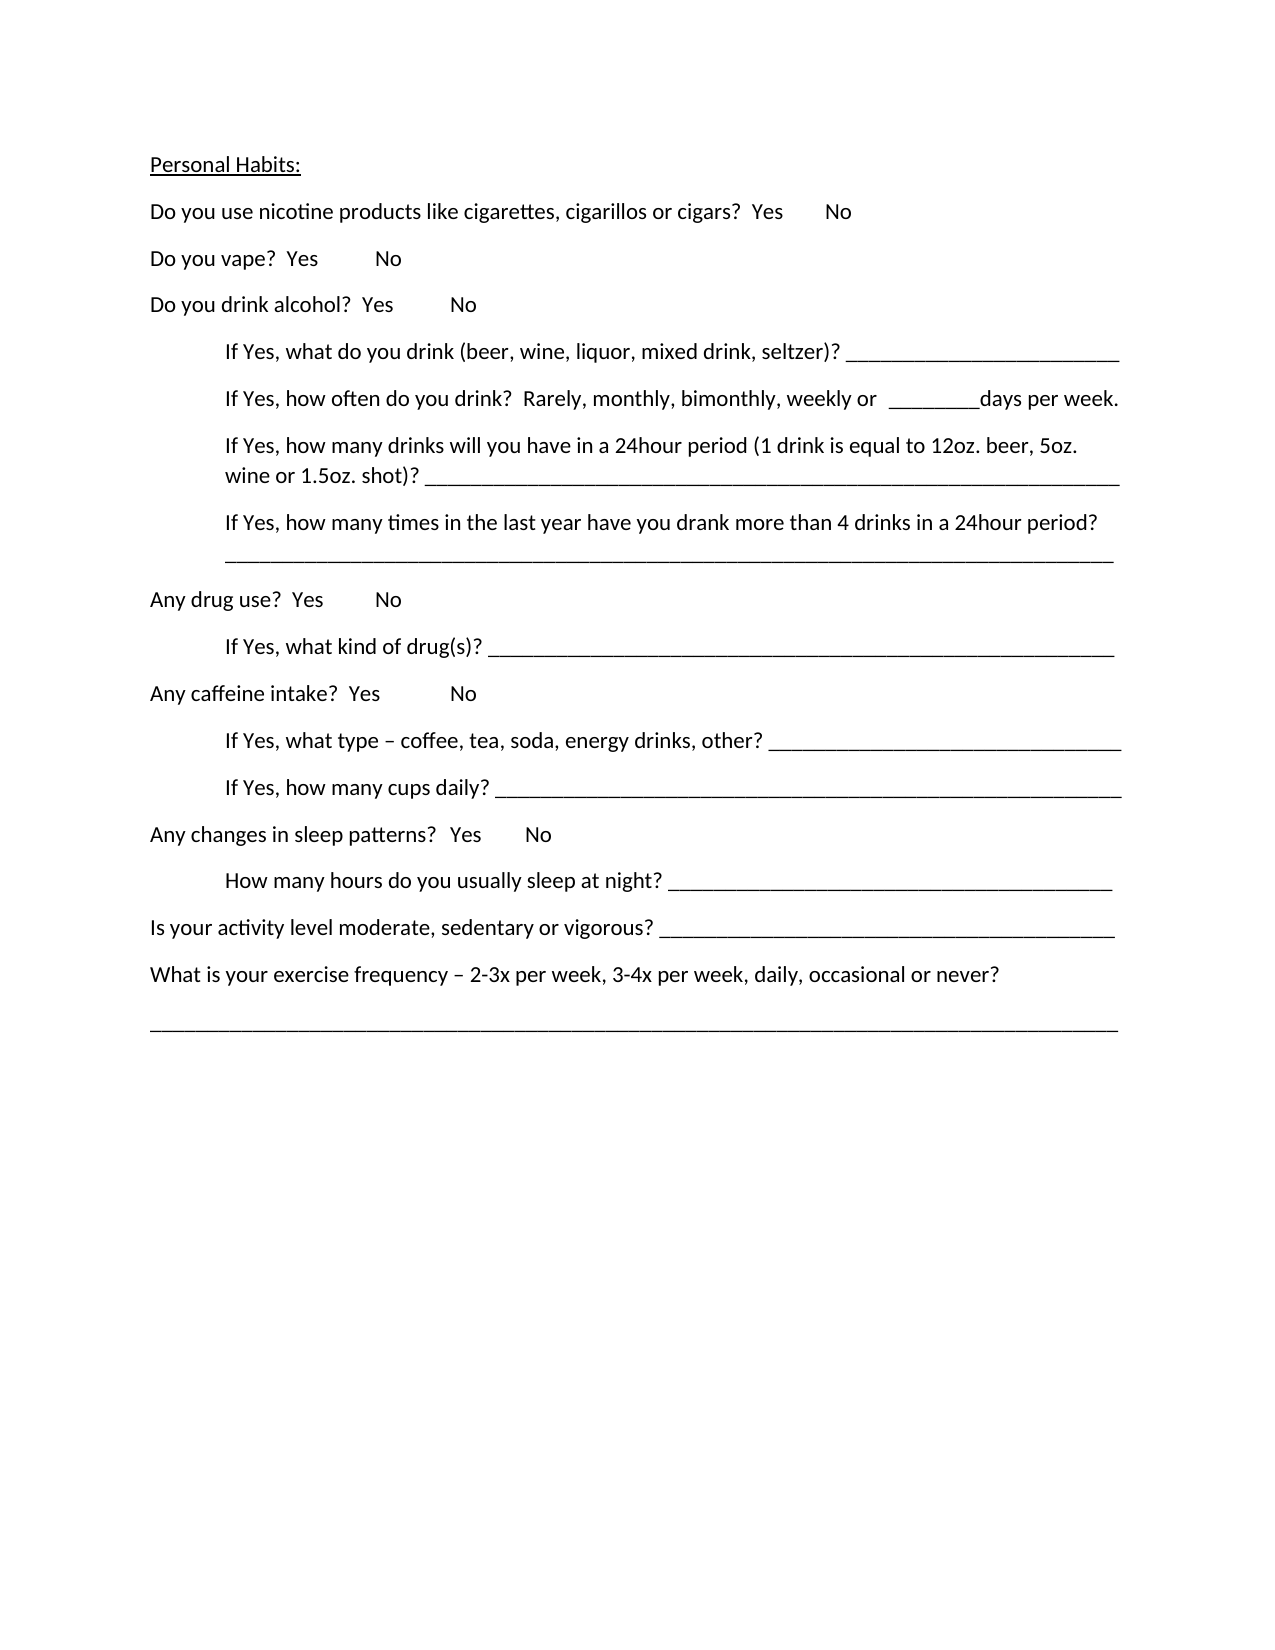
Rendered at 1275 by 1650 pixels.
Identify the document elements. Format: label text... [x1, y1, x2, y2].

text What is your exercise frequency – 2-3x per week, 3-4x per week, daily, occasional or never? [150, 960, 1125, 988]
text Personal Habits: [150, 150, 1125, 178]
text If Yes, how many cups daily? _______________________________________________________ [150, 773, 1125, 801]
text Do you drink alcohol? Yes No [150, 291, 1125, 319]
text Any changes in sleep patterns? Yes No [150, 820, 1125, 848]
text Any caffeine intake? Yes No [150, 679, 1125, 707]
text Is your activity level moderate, sedentary or vigorous? ________________________________________ [150, 913, 1125, 942]
text Do you use nicotine products like cigarettes, cigarillos or cigars? Yes No [150, 197, 1125, 225]
text If Yes, what kind of drug(s)? _______________________________________________________ [150, 632, 1125, 660]
text If Yes, what do you drink (beer, wine, liquor, mixed drink, seltzer)? ________________________ [150, 337, 1125, 366]
text If Yes, what type – coffee, tea, soda, energy drinks, other? _______________________________ [150, 726, 1125, 754]
text Any drug use? Yes No [150, 585, 1125, 613]
text If Yes, how many drinks will you have in a 24hour period (1 drink is equal to 12oz. beer, 5oz. wine or 1.5oz. shot)? _____________________________________________________________ [150, 431, 1125, 489]
text _____________________________________________________________________________________ [150, 1007, 1125, 1035]
text How many hours do you usually sleep at night? _______________________________________ [150, 867, 1125, 895]
text If Yes, how many times in the last year have you drank more than 4 drinks in a 24hour period? ______________________________________________________________________________ [150, 508, 1125, 567]
text Do you vape? Yes No [150, 244, 1125, 272]
text If Yes, how often do you drink? Rarely, monthly, bimonthly, weekly or ________days per week. [150, 384, 1125, 412]
